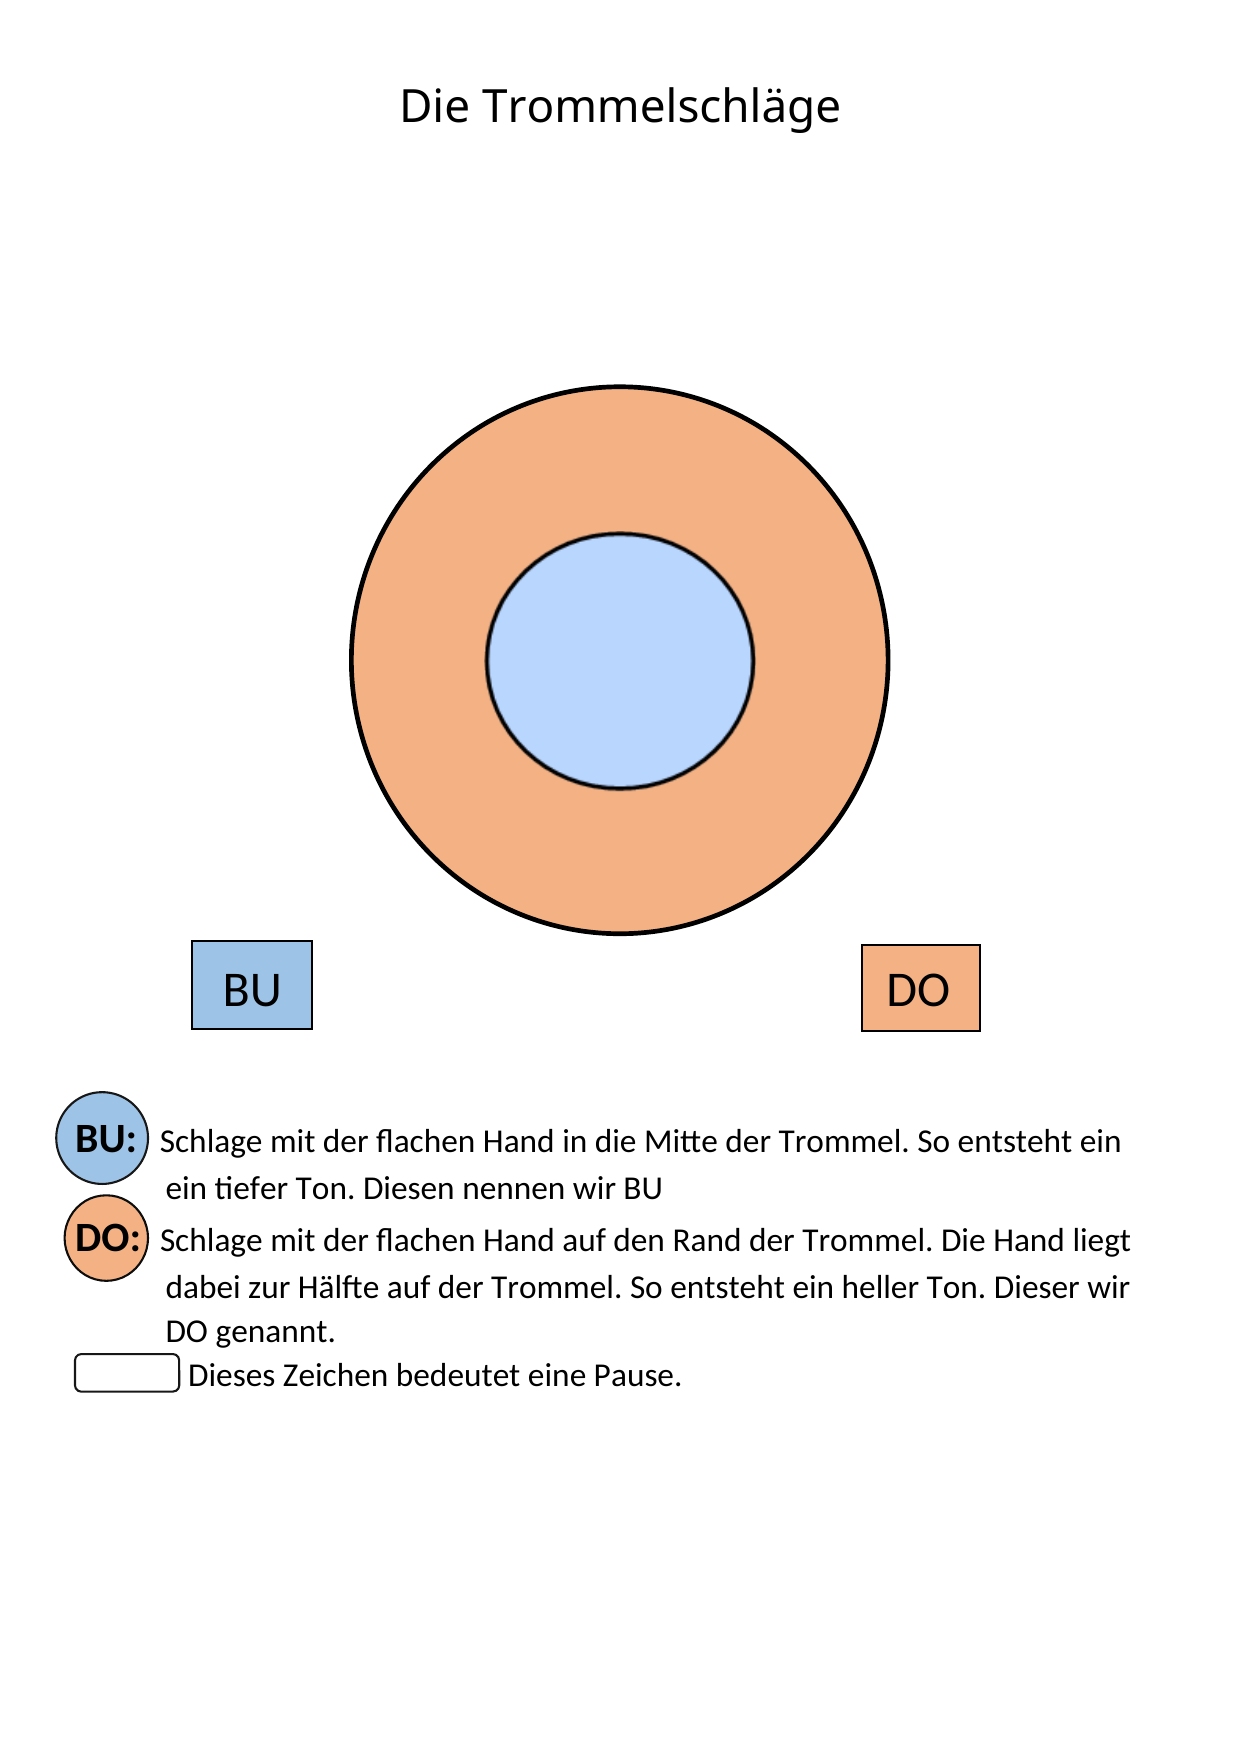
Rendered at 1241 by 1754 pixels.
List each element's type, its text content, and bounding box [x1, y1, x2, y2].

text DO: Schlage mit der flachen Hand auf den Rand der Trommel. Die Hand liegt [75, 1211, 1165, 1262]
text BU: Schlage mit der flachen Hand in die Mitte der Trommel. So entsteht ein [75, 1112, 1165, 1163]
text BU DO [149, 958, 1165, 1019]
text DO genannt. [75, 1310, 1165, 1351]
text dabei zur Hälfte auf der Trommel. So entsteht ein heller Ton. Dieser wir [75, 1266, 1165, 1307]
text ein tiefer Ton. Diesen nennen wir BU [75, 1167, 1165, 1208]
text Dieses Zeichen bedeutet eine Pause. [75, 1354, 1165, 1395]
